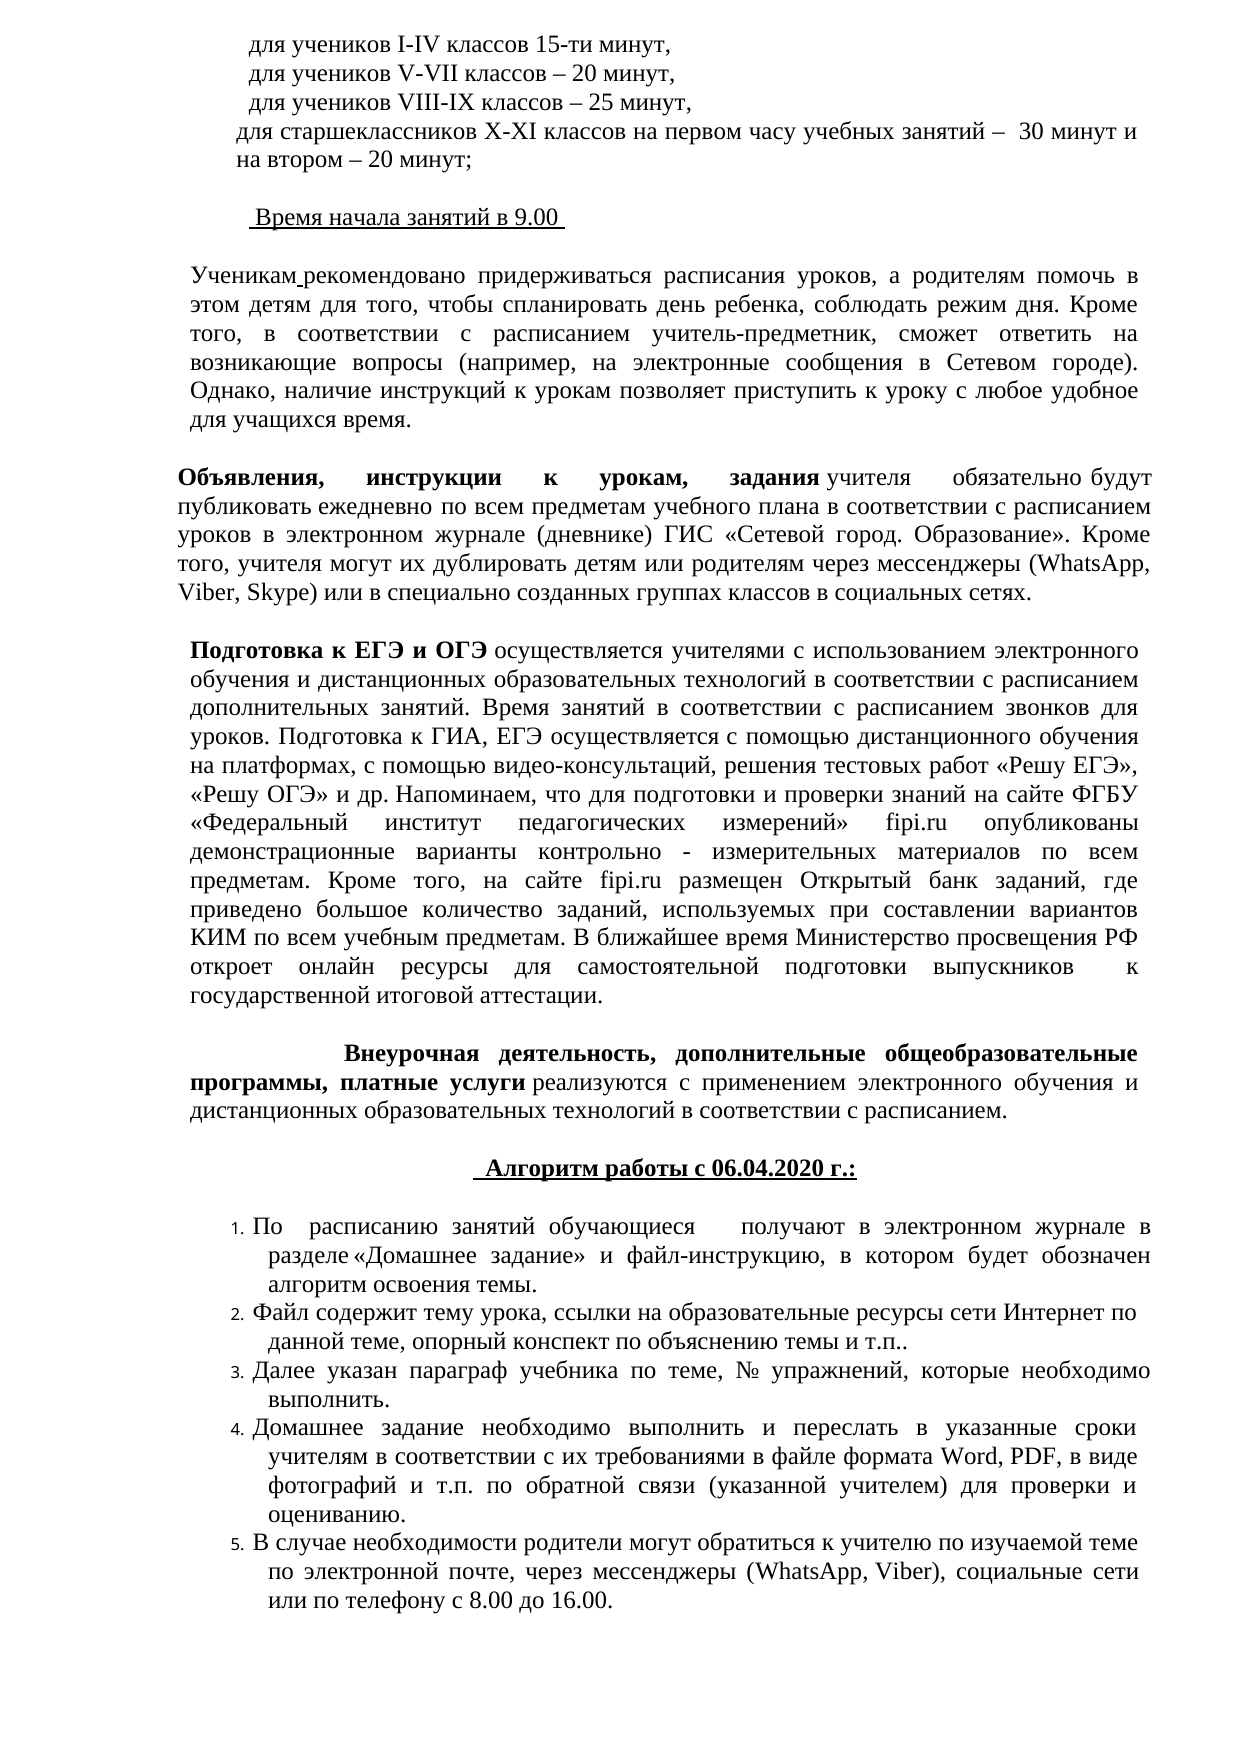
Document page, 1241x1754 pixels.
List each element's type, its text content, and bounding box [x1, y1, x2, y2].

text Время начала занятий в 9.00 [190, 202, 1139, 231]
list В случае необходимости родители могут обратиться к учителю по изучаемой теме по электронной почте, через мессенджеры (WhatsApp, Viber), социальные сети или по телефону с 8.00 до 16.00. [230, 1527, 1139, 1614]
text Алгоритм работы с 06.04.2020 г.: [190, 1153, 1139, 1182]
list По расписанию занятий обучающиеся получают в электронном журнале в разделе «Домашнее задание» и файл-инструкцию, в котором будет обозначен алгоритм освоения темы. [230, 1211, 1152, 1297]
text для учеников V-VII классов – 20 минут, [190, 58, 1139, 87]
text для старшеклассников X-XI классов на первом часу учебных занятий – 30 минут и на втором – 20 минут; [236, 116, 1139, 173]
text Объявления, инструкции к урокам, задания учителя обязательно будут публиковать ежедневно по всем предметам учебного плана в соответствии с расписанием уроков в электронном журнале (дневнике) ГИС «Сетевой город. Образование». Кроме того, учителя могут их дублировать детям или родителям через мессенджеры (WhatsApp, Viber, Skype) или в специально созданных группах классов в социальных сетях. [177, 462, 1152, 606]
list Далее указан параграф учебника по теме, № упражнений, которые необходимо выполнить. [230, 1355, 1152, 1412]
list Домашнее задание необходимо выполнить и переслать в указанные сроки учителям в соответствии с их требованиями в файле формата Word, PDF, в виде фотографий и т.п. по обратной связи (указанной учителем) для проверки и оцениванию. [230, 1412, 1138, 1527]
text Внеурочная деятельность, дополнительные общеобразовательные программы, платные услуги реализуются с применением электронного обучения и дистанционных образовательных технологий в соответствии с расписанием. [190, 1038, 1139, 1124]
text Подготовка к ЕГЭ и ОГЭ осуществляется учителями с использованием электронного обучения и дистанционных образовательных технологий в соответствии с расписанием дополнительных занятий. Время занятий в соответствии с расписанием звонков для уроков. Подготовка к ГИА, ЕГЭ осуществляется с помощью дистанционного обучения на платформах, с помощью видео-консультаций, решения тестовых работ «Решу ЕГЭ», «Решу ОГЭ» и др. Напоминаем, что для подготовки и проверки знаний на сайте ФГБУ «Федеральный институт педагогических измерений» fipi.ru опубликованы демонстрационные варианты контрольно - измерительных материалов по всем предметам. Кроме того, на сайте fipi.ru размещен Открытый банк заданий, где приведено большое количество заданий, используемых при составлении вариантов КИМ по всем учебным предметам. В ближайшее время Министерство просвещения РФ откроет онлайн ресурсы для самостоятельной подготовки выпускников к государственной итоговой аттестации. [190, 635, 1139, 1009]
text Ученикам рекомендовано придерживаться расписания уроков, а родителям помочь в этом детям для того, чтобы спланировать день ребенка, соблюдать режим дня. Кроме того, в соответствии с расписанием учитель-предметник, сможет ответить на возникающие вопросы (например, на электронные сообщения в Сетевом городе). Однако, наличие инструкций к урокам позволяет приступить к уроку с любое удобное для учащихся время. [190, 260, 1139, 433]
text для учеников I-IV классов 15-ти минут, [190, 29, 1139, 58]
text для учеников VIII-IX классов – 25 минут, [190, 87, 1139, 116]
list Файл содержит тему урока, ссылки на образовательные ресурсы сети Интернет по данной теме, опорный конспект по объяснению темы и т.п.. [230, 1297, 1138, 1355]
